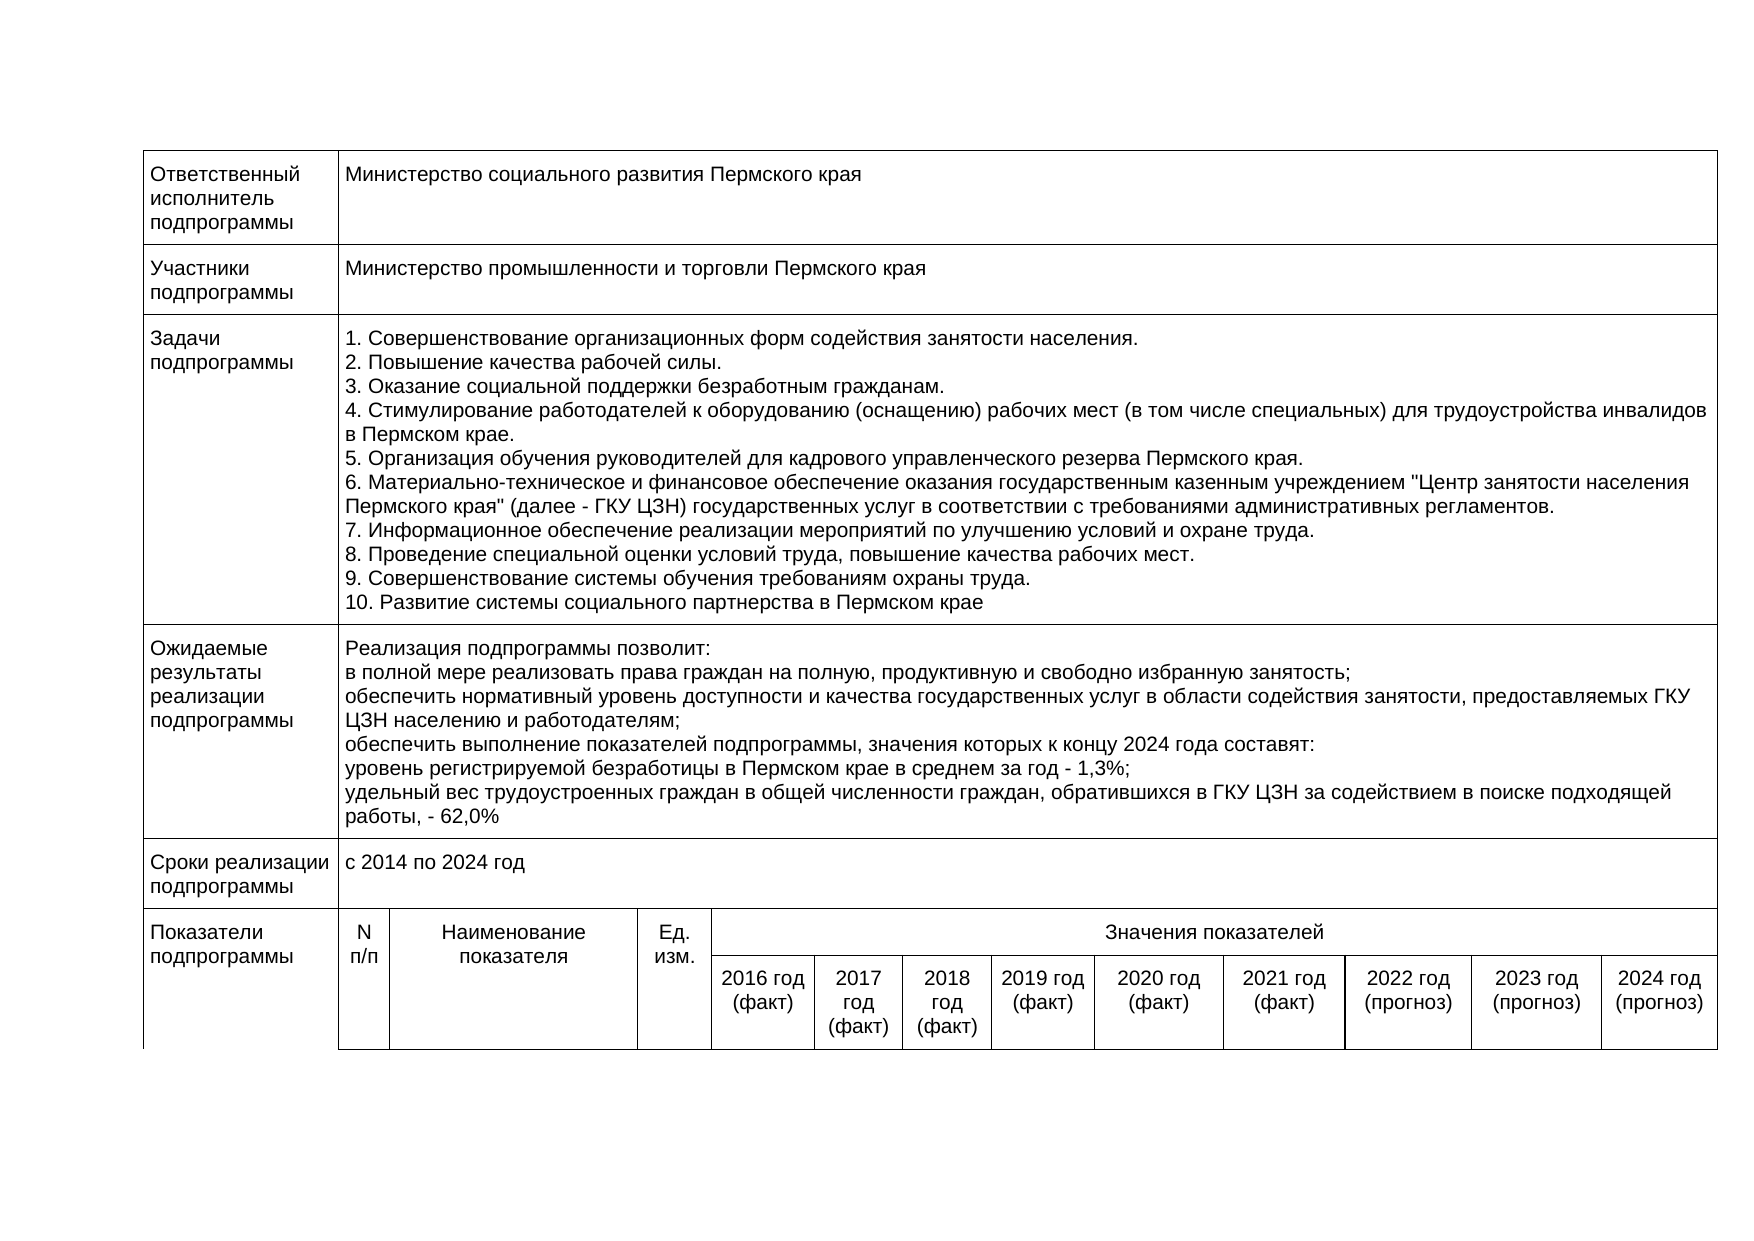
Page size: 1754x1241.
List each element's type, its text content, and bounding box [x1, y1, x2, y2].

table_cell Реализация подпрограммы позволит: в полной мере реализовать права граждан на полную, продуктивную и свободно избранную занятость; обеспечить нормативный уровень доступности и качества государственных услуг в области содействия занятости, предоставляемых ГКУ ЦЗН населению и работодателям; обеспечить выполнение показателей подпрограммы, значения которых к концу 2024 года составят: уровень регистрируемой безработицы в Пермском крае в среднем за год - 1,3%; удельный вес трудоустроенных граждан в общей численности граждан, обратившихся в ГКУ ЦЗН за содействием в поиске подходящей работы, - 62,0% [339, 625, 1717, 838]
table_cell Наименование показателя [390, 909, 637, 1049]
table_cell Задачи подпрограммы [144, 315, 338, 624]
table_cell с 2014 по 2024 год [339, 839, 1717, 908]
table_cell Показатели подпрограммы [144, 909, 338, 1049]
table_cell 2024 год (прогноз) [1602, 956, 1717, 1049]
table_cell Министерство промышленности и торговли Пермского края [339, 245, 1717, 314]
table_cell Ожидаемые результаты реализации подпрограммы [144, 625, 338, 838]
table_cell 2019 год (факт) [992, 956, 1094, 1049]
table_cell Участники подпрограммы [144, 245, 338, 314]
table_cell 2023 год (прогноз) [1472, 956, 1601, 1049]
table_cell Значения показателей [712, 909, 1717, 954]
table_cell Ед. изм. [638, 909, 711, 1049]
table_cell 2020 год (факт) [1095, 956, 1223, 1049]
table_header Министерство социального развития Пермского края [339, 151, 1717, 244]
table_cell 2017 год (факт) [815, 956, 902, 1049]
table_cell 2018 год (факт) [903, 956, 991, 1049]
table_cell N п/п [339, 909, 389, 1049]
table_header Ответственный исполнитель подпрограммы [144, 151, 338, 244]
table_cell 2021 год (факт) [1224, 956, 1344, 1049]
table_cell 2022 год (прогноз) [1346, 956, 1471, 1049]
table_cell 1. Совершенствование организационных форм содействия занятости населения. 2. Повышение качества рабочей силы. 3. Оказание социальной поддержки безработным гражданам. 4. Стимулирование работодателей к оборудованию (оснащению) рабочих мест (в том числе специальных) для трудоустройства инвалидов в Пермском крае. 5. Организация обучения руководителей для кадрового управленческого резерва Пермского края. 6. Материально-техническое и финансовое обеспечение оказания государственным казенным учреждением "Центр занятости населения Пермского края" (далее - ГКУ ЦЗН) государственных услуг в соответствии с требованиями административных регламентов. 7. Информационное обеспечение реализации мероприятий по улучшению условий и охране труда. 8. Проведение специальной оценки условий труда, повышение качества рабочих мест. 9. Совершенствование системы обучения требованиям охраны труда. 10. Развитие системы социального партнерства в Пермском крае [339, 315, 1717, 624]
table_cell Сроки реализации подпрограммы [144, 839, 338, 908]
table_cell 2016 год (факт) [712, 956, 814, 1049]
